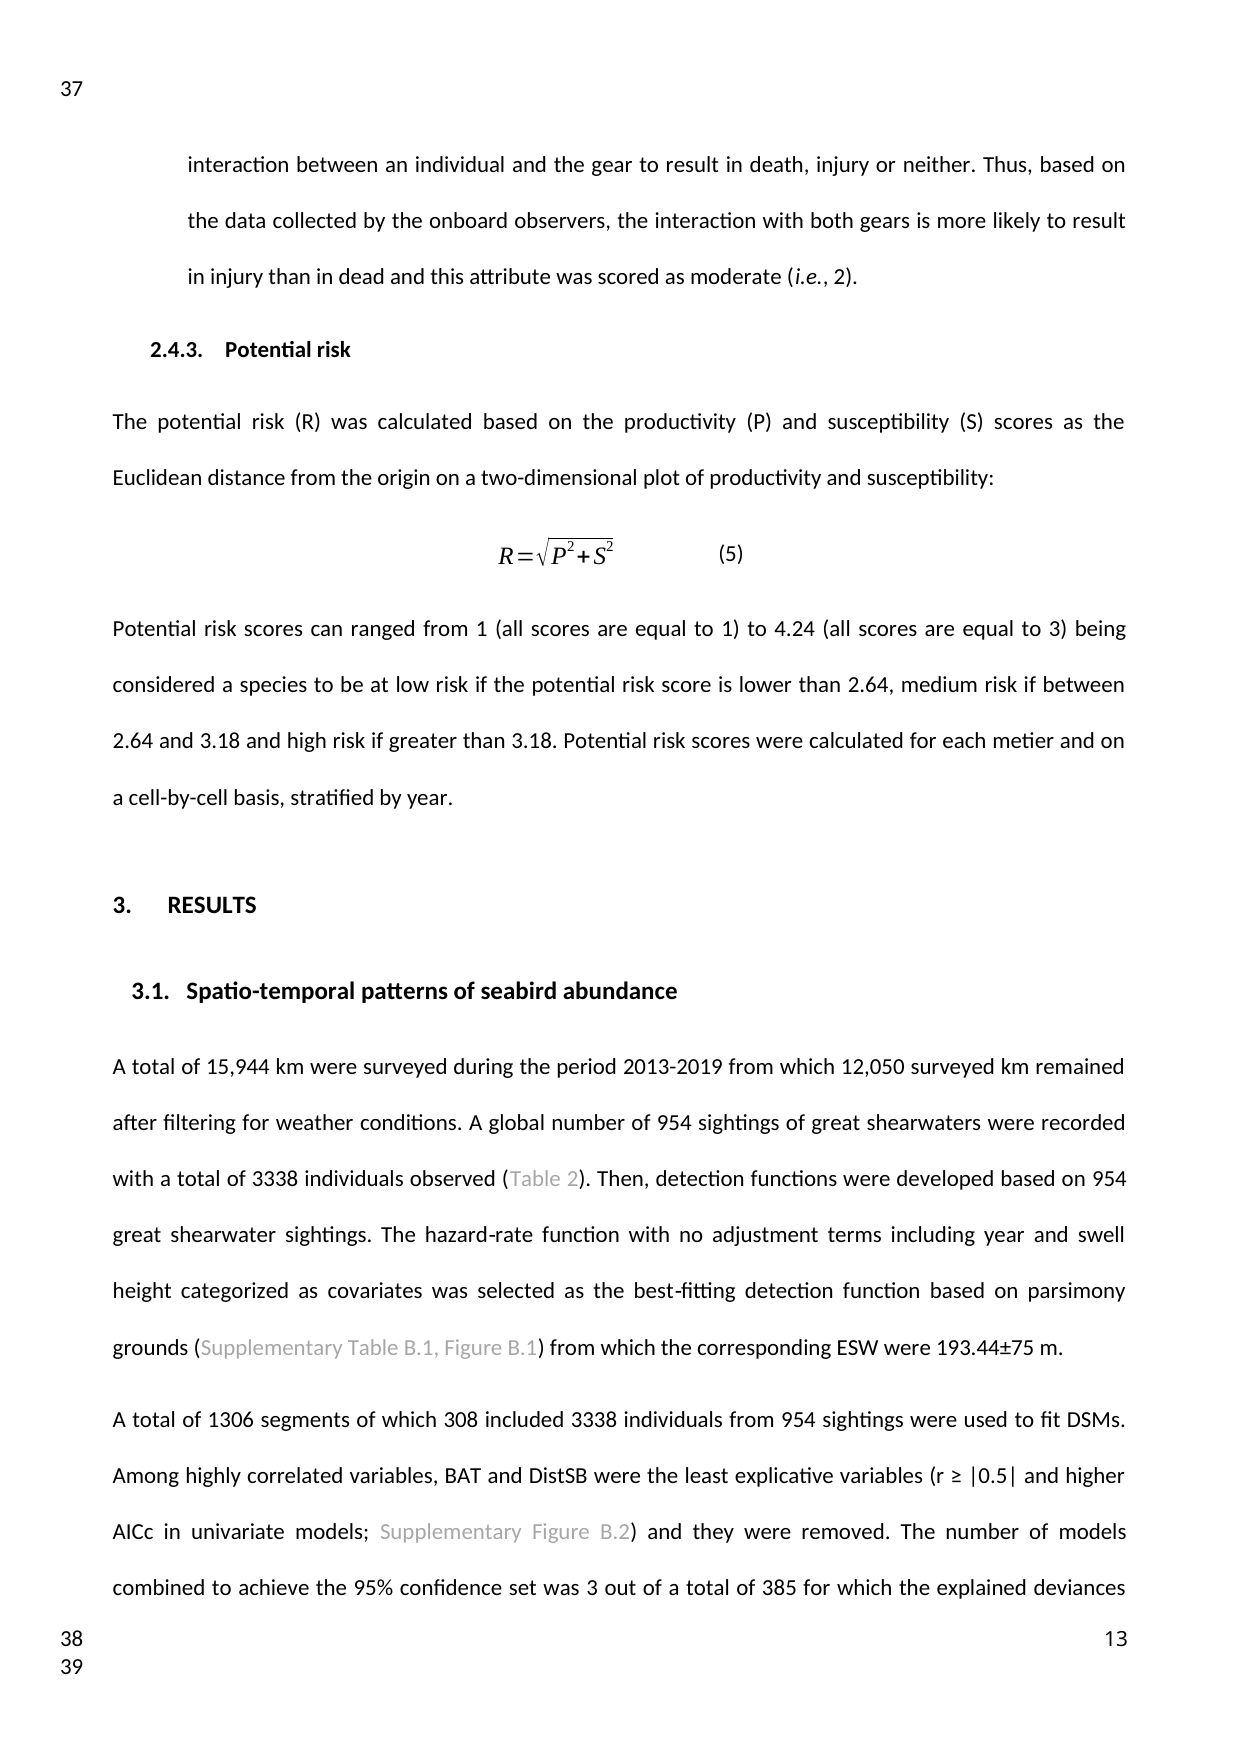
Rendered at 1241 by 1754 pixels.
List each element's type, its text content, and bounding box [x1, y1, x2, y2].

text The potential risk (R) was calculated based on the productivity (P) and susceptibility (S) scores as the Euclidean distance from the origin on a two-dimensional plot of productivity and susceptibility: [112, 407, 1128, 492]
list Potential risk [150, 335, 1128, 363]
text Potential risk scores can ranged from 1 (all scores are equal to 1) to 4.24 (all scores are equal to 3) being considered a species to be at low risk if the potential risk score is lower than 2.64, medium risk if between 2.64 and 3.18 and high risk if greater than 3.18. Potential risk scores were calculated for each metier and on a cell-by-cell basis, stratified by year. [112, 614, 1128, 811]
text A total of 15,944 km were surveyed during the period 2013-2019 from which 12,050 surveyed km remained after filtering for weather conditions. A global number of 954 sightings of great shearwaters were recorded with a total of 3338 individuals observed (Table 2). Then, detection functions were developed based on 954 great shearwater sightings. The hazard‐rate function with no adjustment terms including year and swell height categorized as covariates was selected as the best‐fitting detection function based on parsimony grounds (Supplementary Table B.1, Figure B.1) from which the corresponding ESW were 193.44±75 m. [112, 1052, 1128, 1361]
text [112, 1405, 1128, 1602]
list Spatio-temporal patterns of seabird abundance [131, 975, 1128, 1005]
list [150, 150, 1128, 290]
text (5) [112, 536, 1128, 570]
subtitle RESULTS [112, 889, 1128, 919]
